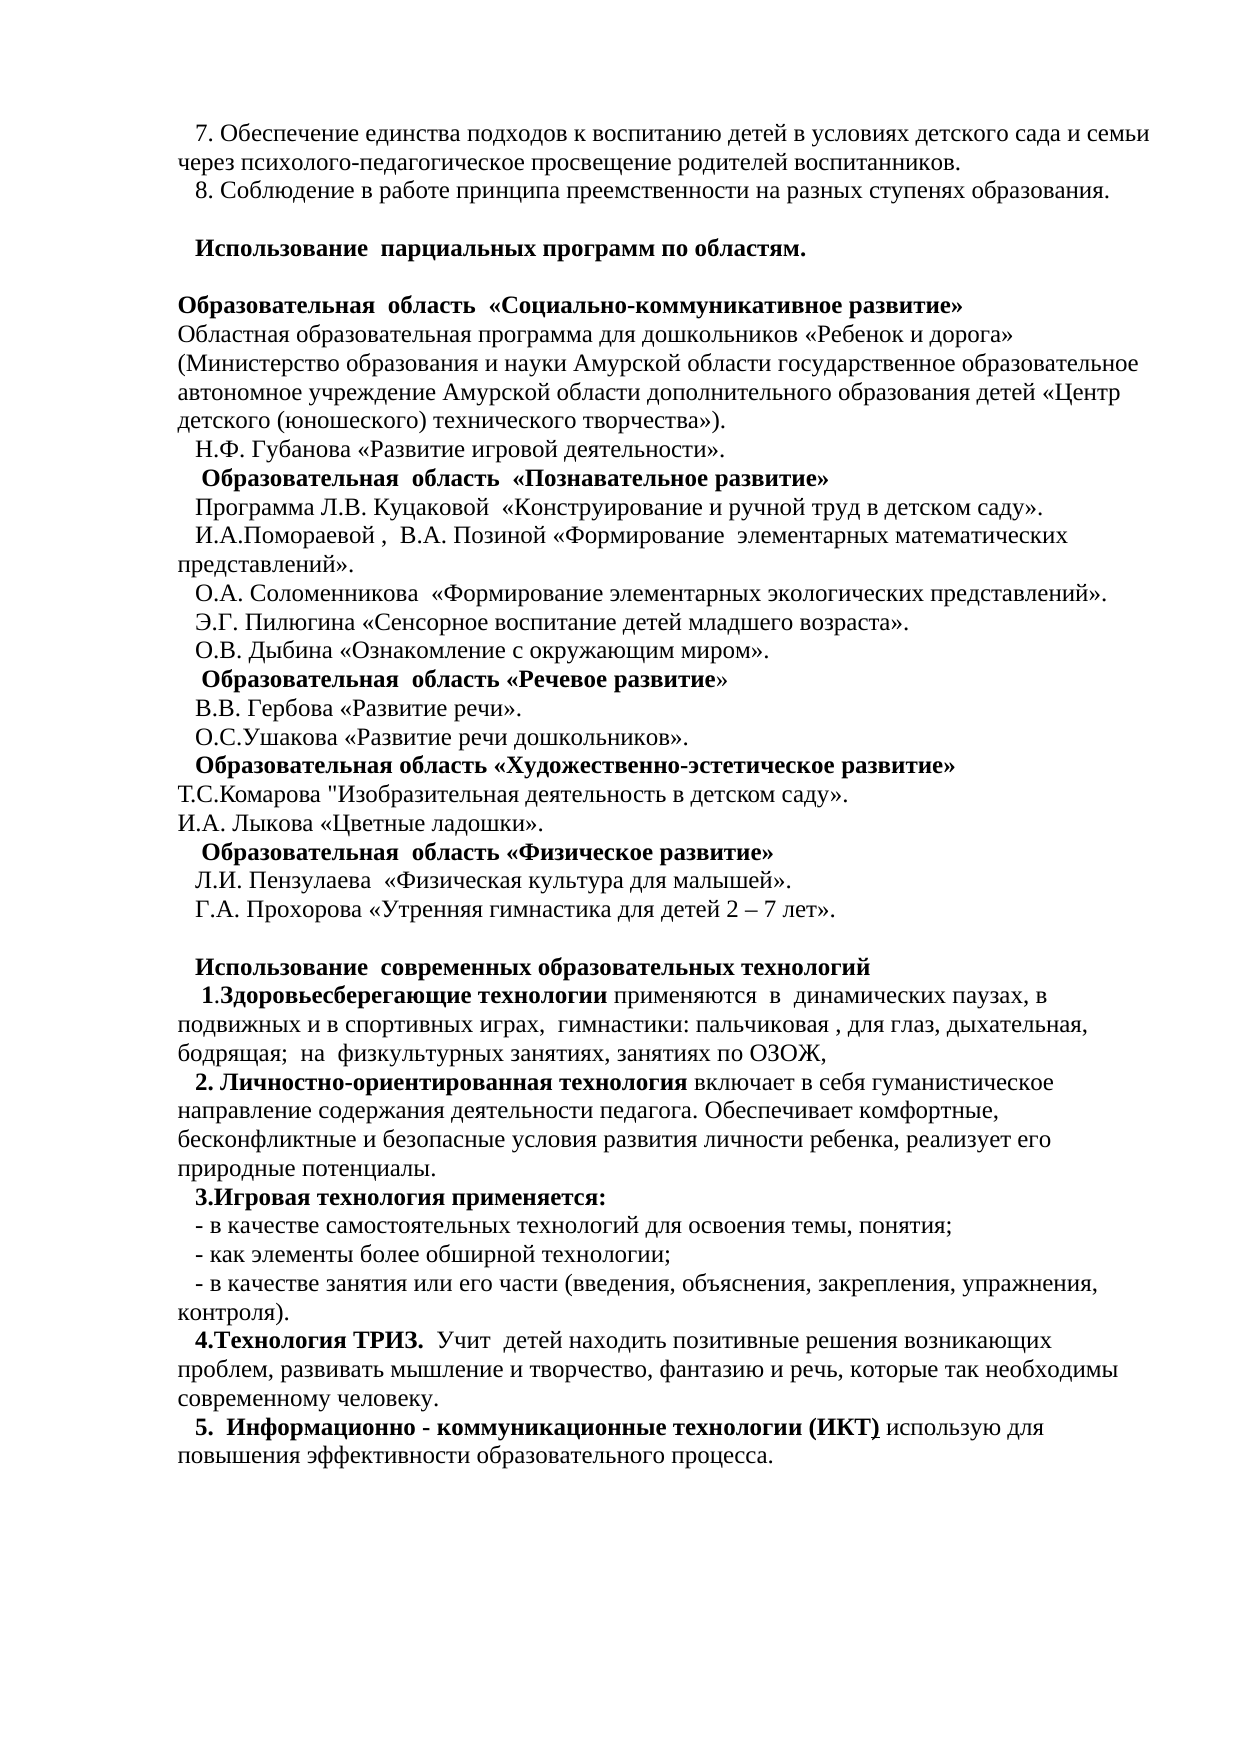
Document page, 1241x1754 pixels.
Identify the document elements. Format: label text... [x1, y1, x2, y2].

text Образовательная область «Познавательное развитие» [177, 463, 1152, 492]
text - в качестве самостоятельных технологий для освоения темы, понятия; [177, 1211, 1152, 1239]
text 7. Обеспечение единства подходов к воспитанию детей в условиях детского сада и семьи через психолого-педагогическое просвещение родителей воспитанников. [177, 118, 1152, 176]
text 4.Технология ТРИЗ. Учит детей находить позитивные решения возникающих проблем, развивать мышление и творчество, фантазию и речь, которые так необходимы современному человеку. [177, 1326, 1152, 1412]
text И.А.Помораевой , В.А. Позиной «Формирование элементарных математических представлений». [177, 521, 1152, 578]
text 1.Здоровьесберегающие технологии применяются в динамических паузах, в подвижных и в спортивных играх, гимнастики: пальчиковая , для глаз, дыхательная, бодрящая; на физкультурных занятиях, занятиях по ОЗОЖ, [177, 981, 1152, 1067]
text 8. Соблюдение в работе принципа преемственности на разных ступенях образования. [177, 176, 1152, 204]
text Г.А. Прохорова «Утренняя гимнастика для детей 2 – 7 лет». [177, 894, 1152, 923]
text Образовательная область «Речевое развитие» [177, 664, 1152, 693]
text Образовательная область «Социально-коммуникативное развитие» [177, 291, 1152, 319]
text Т.С.Комарова "Изобразительная деятельность в детском саду». [177, 779, 1152, 808]
text - в качестве занятия или его части (введения, объяснения, закрепления, упражнения, контроля). [177, 1268, 1152, 1326]
text 3.Игровая технология применяется: [177, 1182, 1152, 1211]
text О.В. Дыбина «Ознакомление с окружающим миром». [177, 636, 1152, 664]
text Использование современных образовательных технологий [177, 952, 1152, 981]
text В.В. Гербова «Развитие речи». [177, 693, 1152, 722]
text 5. Информационно - коммуникационные технологии (ИКТ) использую для повышения эффективности образовательного процесса. [177, 1412, 1152, 1469]
text О.А. Соломенникова «Формирование элементарных экологических представлений». [177, 578, 1152, 607]
text О.С.Ушакова «Развитие речи дошкольников». [177, 722, 1152, 751]
text Л.И. Пензулаева «Физическая культура для малышей». [177, 866, 1152, 894]
text - как элементы более обширной технологии; [177, 1239, 1152, 1268]
text Н.Ф. Губанова «Развитие игровой деятельности». [177, 434, 1152, 463]
text Образовательная область «Физическое развитие» [177, 837, 1152, 866]
text Областная образовательная программа для дошкольников «Ребенок и дорога» (Министерство образования и науки Амурской области государственное образовательное автономное учреждение Амурской области дополнительного образования детей «Центр детского (юношеского) технического творчества»). [177, 319, 1152, 434]
text Э.Г. Пилюгина «Сенсорное воспитание детей младшего возраста». [177, 607, 1152, 636]
text Образовательная область «Художественно-эстетическое развитие» [177, 751, 1152, 779]
text 2. Личностно-ориентированная технология включает в себя гуманистическое направление содержания деятельности педагога. Обеспечивает комфортные, бесконфликтные и безопасные условия развития личности ребенка, реализует его природные потенциалы. [177, 1067, 1152, 1182]
text Программа Л.В. Куцаковой «Конструирование и ручной труд в детском саду». [177, 492, 1152, 521]
text И.А. Лыкова «Цветные ладошки». [177, 808, 1152, 837]
text Использование парциальных программ по областям. [177, 233, 1152, 262]
